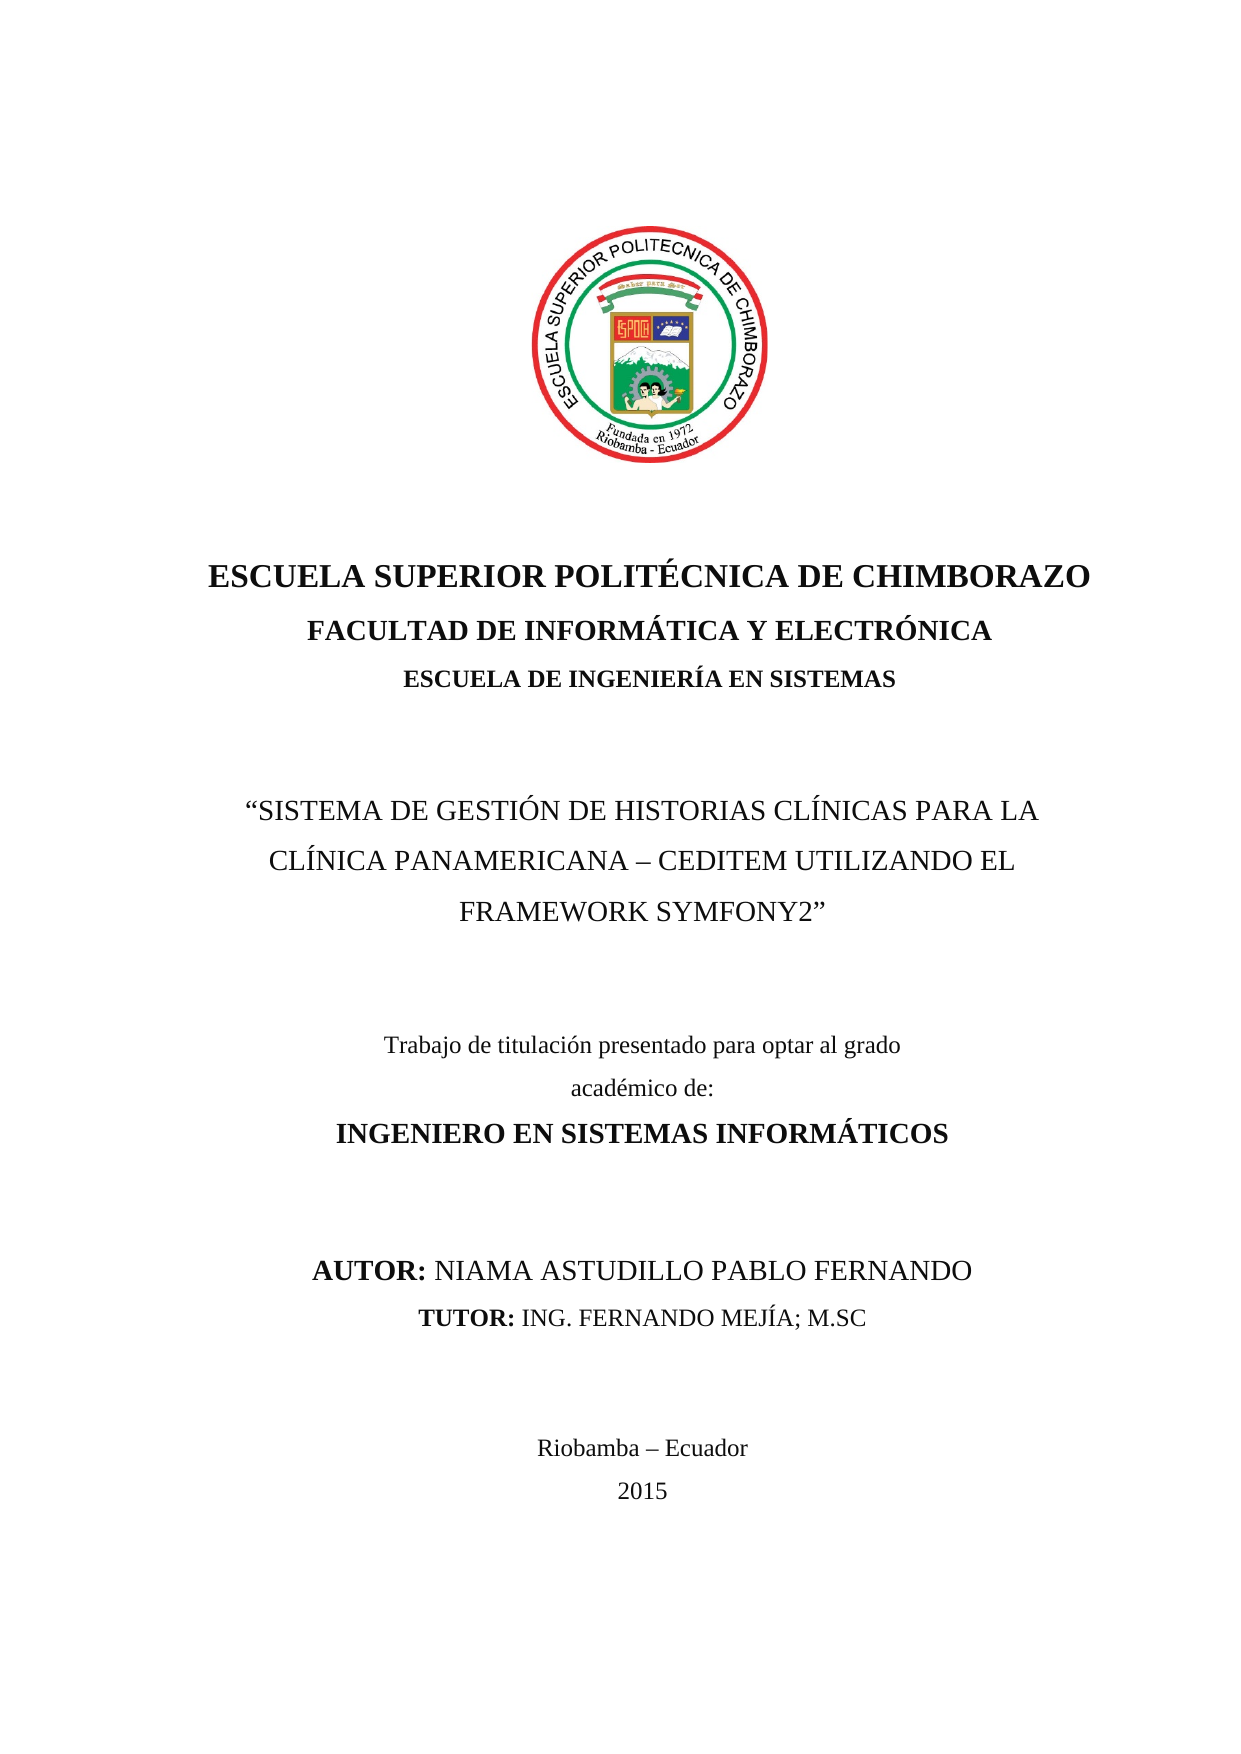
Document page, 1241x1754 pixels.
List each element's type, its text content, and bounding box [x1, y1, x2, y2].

text Riobamba – Ecuador [207, 1433, 1078, 1461]
text académico de: [207, 1073, 1078, 1102]
text Trabajo de titulación presentado para optar al grado [207, 1030, 1078, 1059]
text “SISTEMA DE GESTIÓN DE HISTORIAS CLÍNICAS PARA LA CLÍNICA PANAMERICANA – CEDITEM UTILIZANDO EL FRAMEWORK SYMFONY2” [207, 793, 1078, 927]
text AUTOR: NIAMA ASTUDILLO PABLO FERNANDO [207, 1253, 1078, 1287]
text INGENIERO EN SISTEMAS INFORMÁTICOS [207, 1116, 1078, 1150]
text ESCUELA DE INGENIERÍA EN SISTEMAS [207, 664, 1092, 692]
text TUTOR: ING. FERNANDO MEJÍA; M.SC [207, 1303, 1078, 1332]
text ESCUELA SUPERIOR POLITÉCNICA DE CHIMBORAZO [207, 556, 1092, 594]
text FACULTAD DE INFORMÁTICA Y ELECTRÓNICA [207, 613, 1092, 647]
picture [531, 226, 768, 463]
text 2015 [207, 1476, 1078, 1504]
